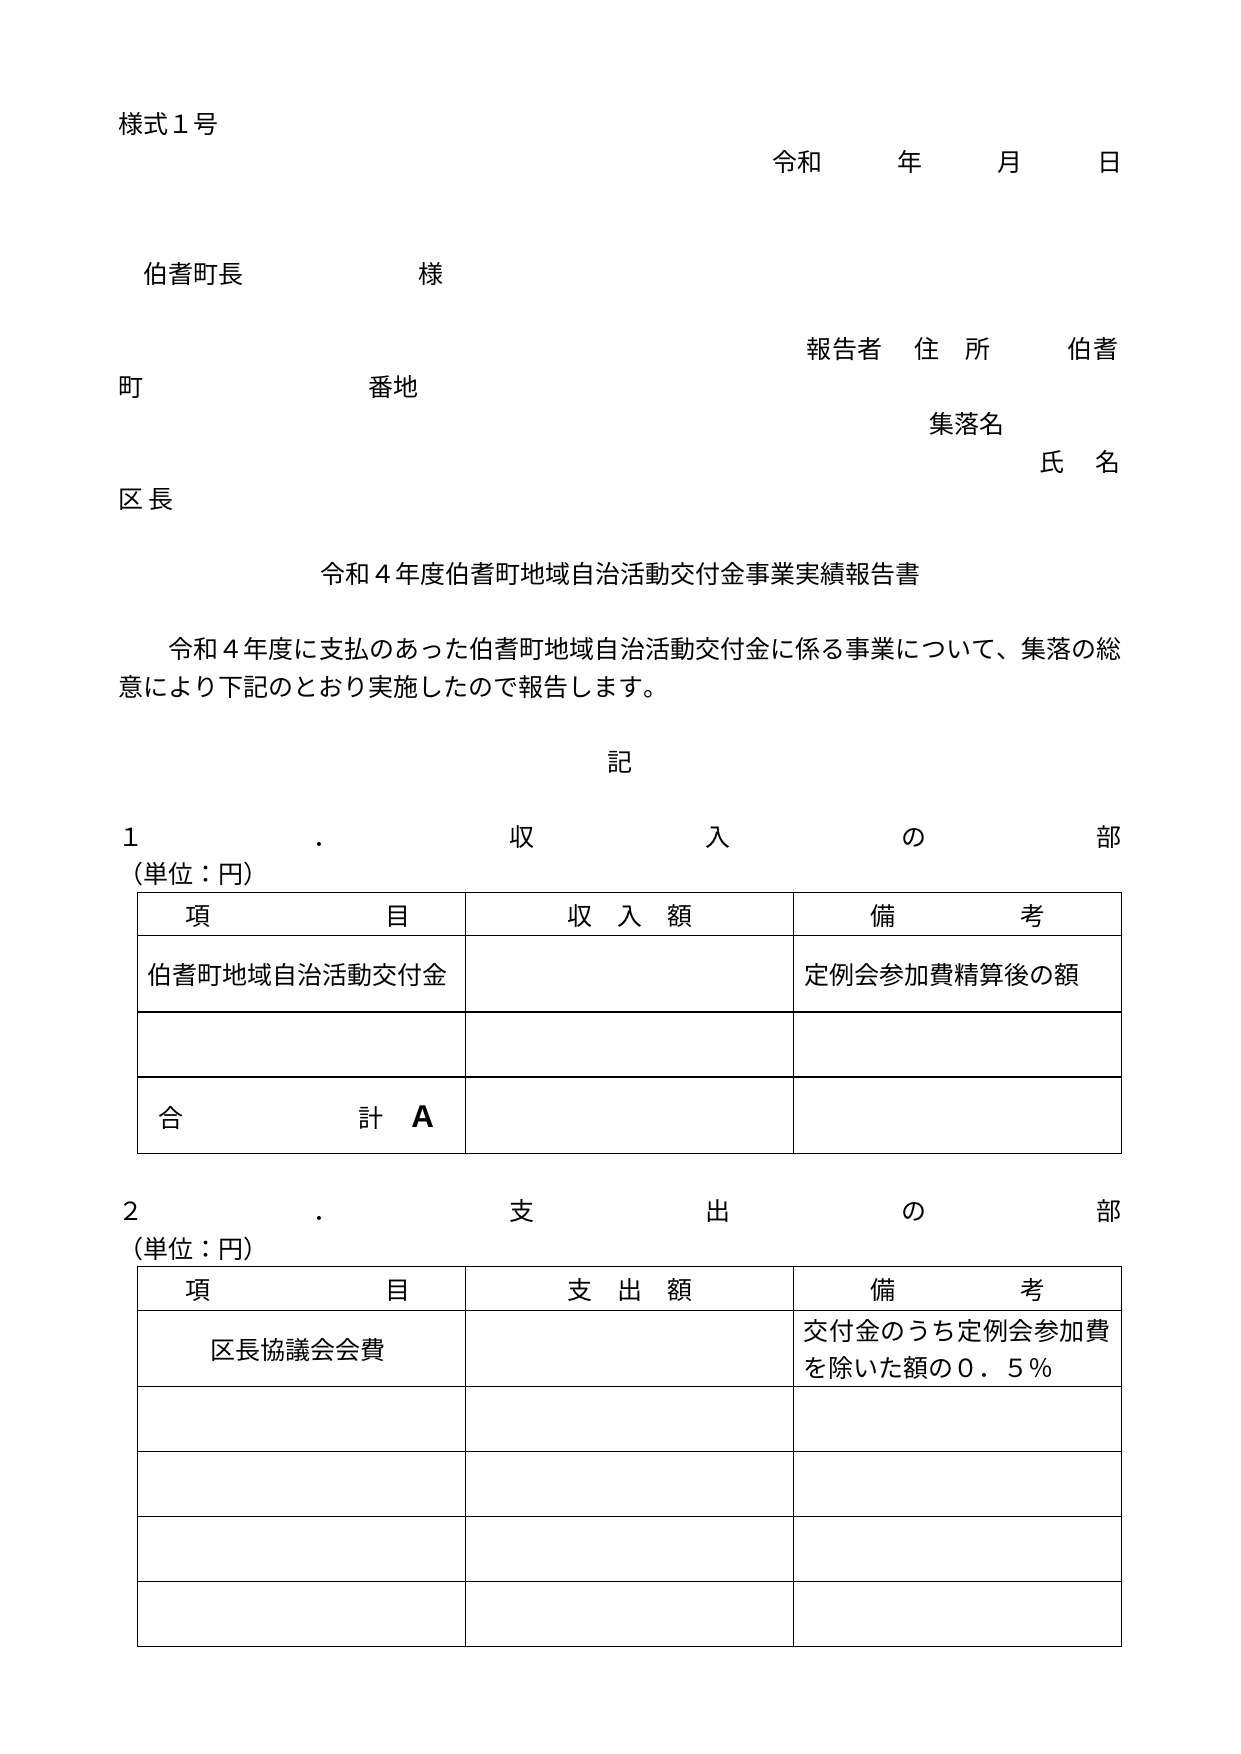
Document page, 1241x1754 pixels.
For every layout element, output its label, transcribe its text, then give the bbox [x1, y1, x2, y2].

text 様式１号 [118, 104, 1122, 142]
table_header 支 出 額 [466, 1267, 793, 1310]
text 集落名 [118, 404, 1122, 442]
table_cell [466, 1452, 793, 1516]
text 令和４年度に支払のあった伯耆町地域自治活動交付金に係る事業について、集落の総意により下記のとおり実施したので報告します。 [118, 629, 1122, 704]
table_cell [466, 936, 793, 1011]
table_cell 区長協議会会費 [138, 1311, 465, 1386]
table_cell 伯耆町地域自治活動交付金 [138, 936, 465, 1011]
table_cell [794, 1582, 1121, 1646]
table_cell [466, 1013, 793, 1076]
table_cell 合 計 Ａ [138, 1078, 465, 1152]
table_cell [794, 1452, 1121, 1516]
subtitle 記 [118, 742, 1122, 779]
table_cell [138, 1452, 465, 1516]
table_cell [466, 1517, 793, 1581]
table_cell [794, 1013, 1121, 1076]
table_header 備 考 [794, 893, 1121, 935]
table_header 項 目 [138, 1267, 465, 1310]
text 令和 年 月 日 [118, 142, 1122, 179]
table_header 備 考 [794, 1267, 1121, 1310]
table_cell [466, 1311, 793, 1386]
table_cell [466, 1387, 793, 1451]
table_cell [794, 1078, 1121, 1152]
table_header 収 入 額 [466, 893, 793, 935]
table_cell [138, 1582, 465, 1646]
table_header 項 目 [138, 893, 465, 935]
table_cell [794, 1387, 1121, 1451]
text ２．支出の部 （単位：円） [118, 1191, 1122, 1266]
text 伯耆町長 様 [118, 254, 1122, 292]
table_cell [794, 1517, 1121, 1581]
text １．収入の部 （単位：円） [118, 817, 1122, 892]
table_cell [138, 1013, 465, 1076]
text 報告者 住 所 伯耆町 番地 [118, 329, 1122, 404]
table_cell [466, 1078, 793, 1152]
table_cell [138, 1517, 465, 1581]
table_cell 交付金のうち定例会参加費を除いた額の０．５％ [794, 1311, 1121, 1386]
table_cell [466, 1582, 793, 1646]
text 令和４年度伯耆町地域自治活動交付金事業実績報告書 [118, 554, 1122, 592]
table_cell 定例会参加費精算後の額 [794, 936, 1121, 1011]
table_cell [138, 1387, 465, 1451]
text 氏 名 区 長 [118, 442, 1122, 517]
